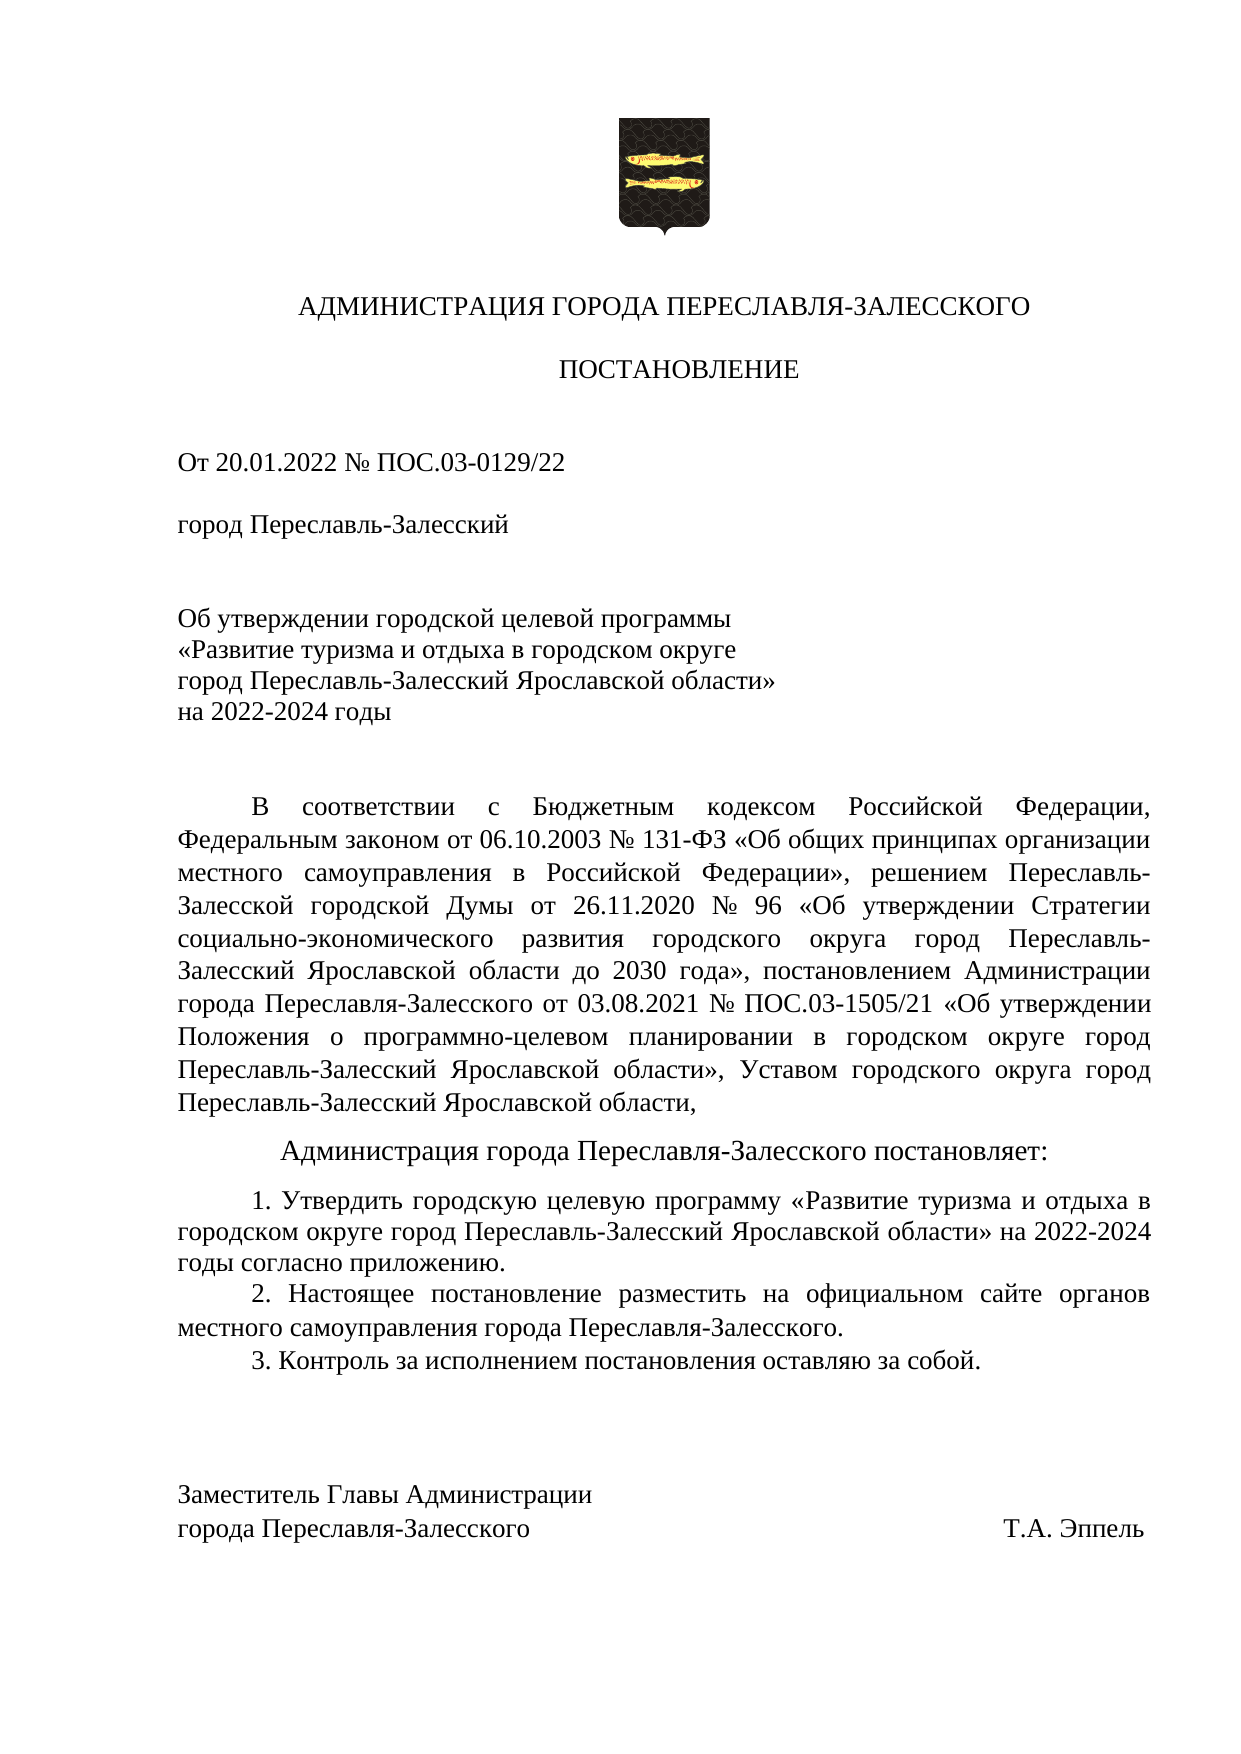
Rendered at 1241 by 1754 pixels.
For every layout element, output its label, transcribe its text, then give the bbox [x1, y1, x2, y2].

text АДМИНИСТРАЦИЯ ГОРОДА ПЕРЕСЛАВЛЯ-ЗАЛЕССКОГО [177, 290, 1152, 322]
text 3. Контроль за исполнением постановления оставляю за собой. [177, 1344, 1152, 1375]
text «Развитие туризма и отдыха в городском округе [177, 633, 1152, 664]
text В соответствии с Бюджетным кодексом Российской Федерации, Федеральным законом от 06.10.2003 № 131-ФЗ «Об общих принципах организации местного самоуправления в Российской Федерации», решением Переславль-Залесской городской Думы от 26.11.2020 № 96 «Об утверждении Стратегии социально-экономического развития городского округа город Переславль-Залесский Ярославской области до 2030 года», постановлением Администрации города Переславля-Залесского от 03.08.2021 № ПОС.03-1505/21 «Об утверждении Положения о программно-целевом планировании в городском округе город Переславль-Залесский Ярославской области», Уставом городского округа город Переславль-Залесский Ярославской области, [177, 789, 1152, 1117]
text 2. Настоящее постановление разместить на официальном сайте органов местного самоуправления города Переславля-Залесского. [177, 1277, 1152, 1342]
text Заместитель Главы Администрации города Переславля-Залесского Т.А. Эппель [177, 1478, 1152, 1543]
text От 20.01.2022 № ПОС.03-0129/22 [177, 446, 1152, 477]
text 1. Утвердить городскую целевую программу «Развитие туризма и отдыха в городском округе город Переславль-Залесский Ярославской области» на 2022-2024 годы согласно приложению. [177, 1184, 1152, 1277]
text Об утверждении городской целевой программы [177, 602, 1152, 633]
text ПОСТАНОВЛЕНИЕ [207, 353, 1152, 384]
text город Переславль-Залесский Ярославской области» [177, 664, 1152, 695]
text на 2022-2024 годы [177, 695, 1152, 726]
text Администрация города Переславля-Залесского постановляет: [177, 1133, 1152, 1167]
text город Переславль-Залесский [177, 508, 1152, 539]
